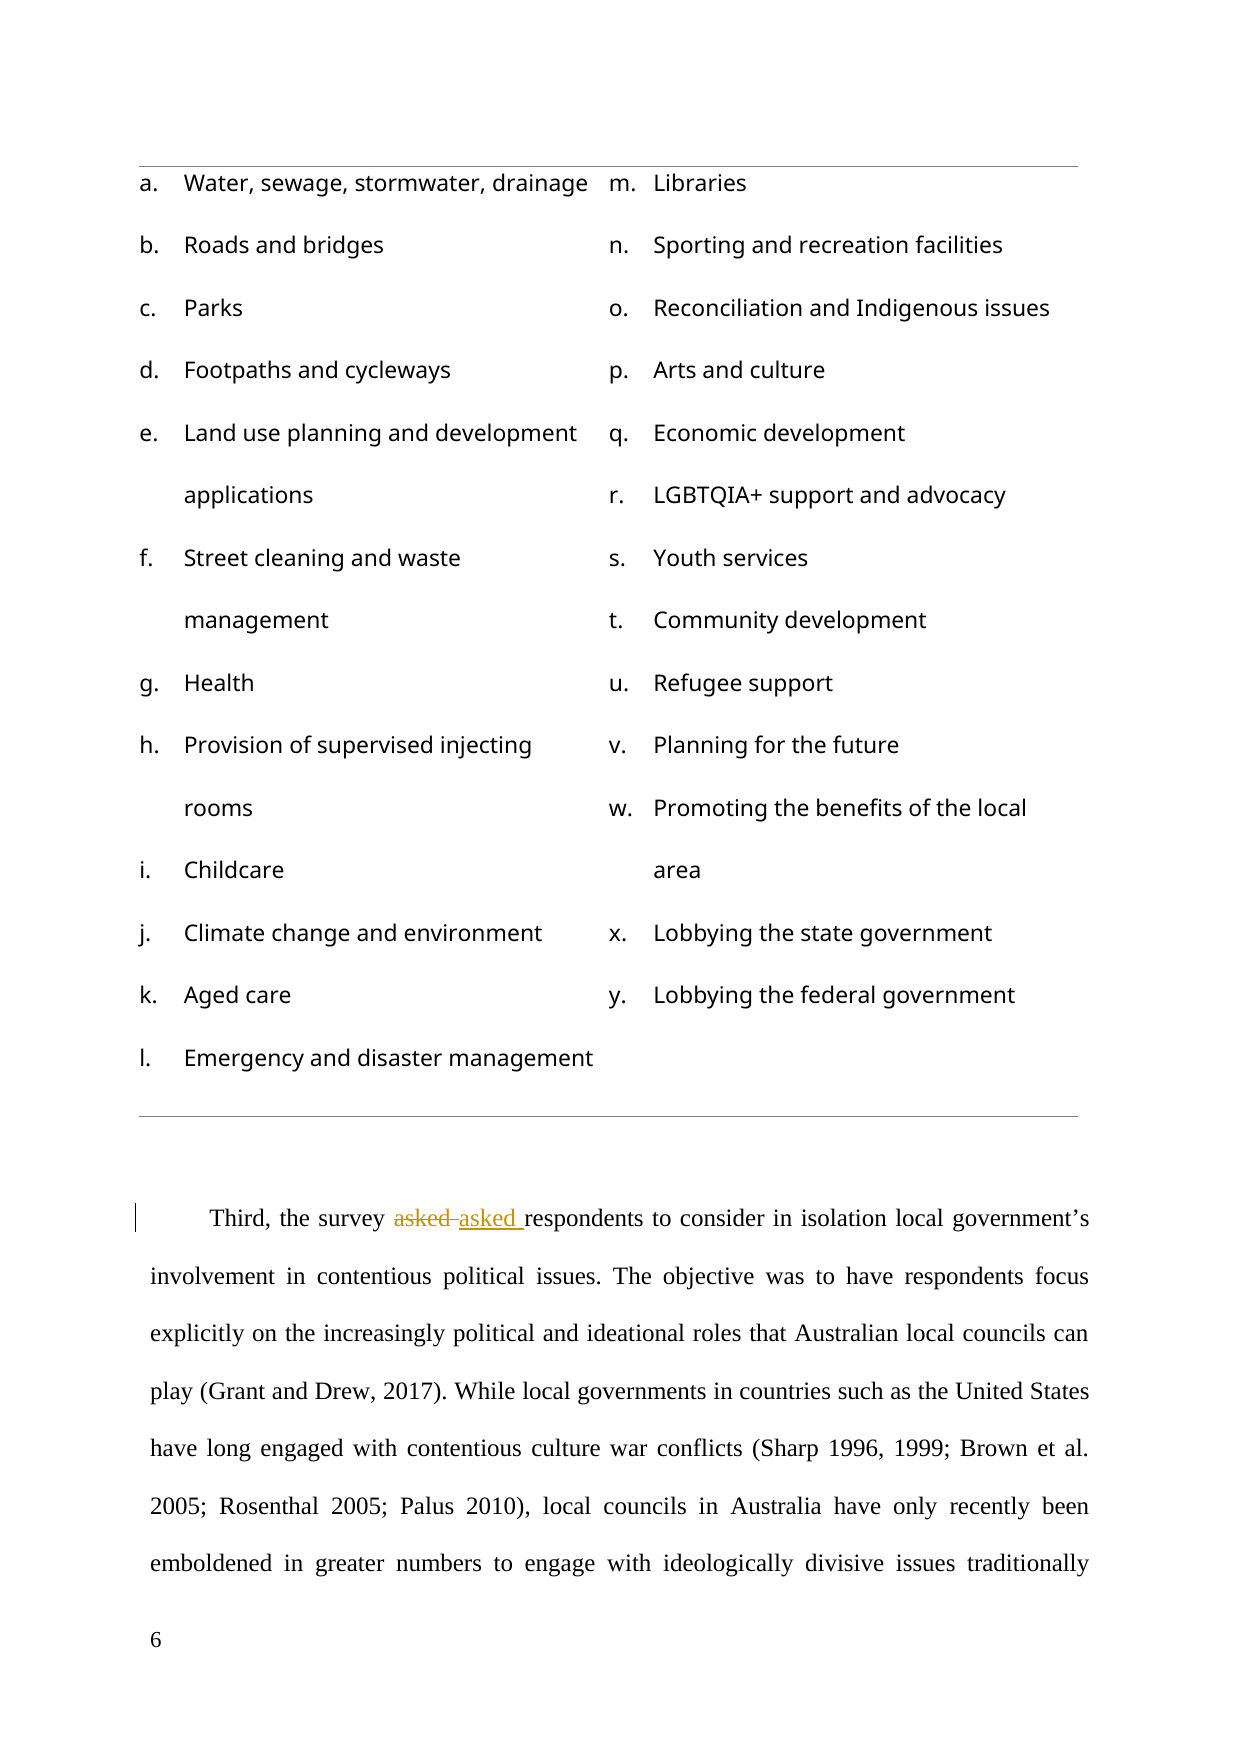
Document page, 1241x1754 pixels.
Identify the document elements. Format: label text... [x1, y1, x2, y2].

table_header Libraries Sporting and recreation facilities Reconciliation and Indigenous issues Arts and culture Economic development LGBTQIA+ support and advocacy Youth services Community development Refugee support Planning for the future Promoting the benefits of the local area Lobbying the state government Lobbying the federal government [608, 167, 1078, 1116]
table_header Water, sewage, stormwater, drainage Roads and bridges Parks Footpaths and cycleways Land use planning and development applications Street cleaning and waste management Health Provision of supervised injecting rooms Childcare Climate change and environment Aged care Emergency and disaster management [139, 167, 608, 1116]
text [150, 1203, 1090, 1577]
